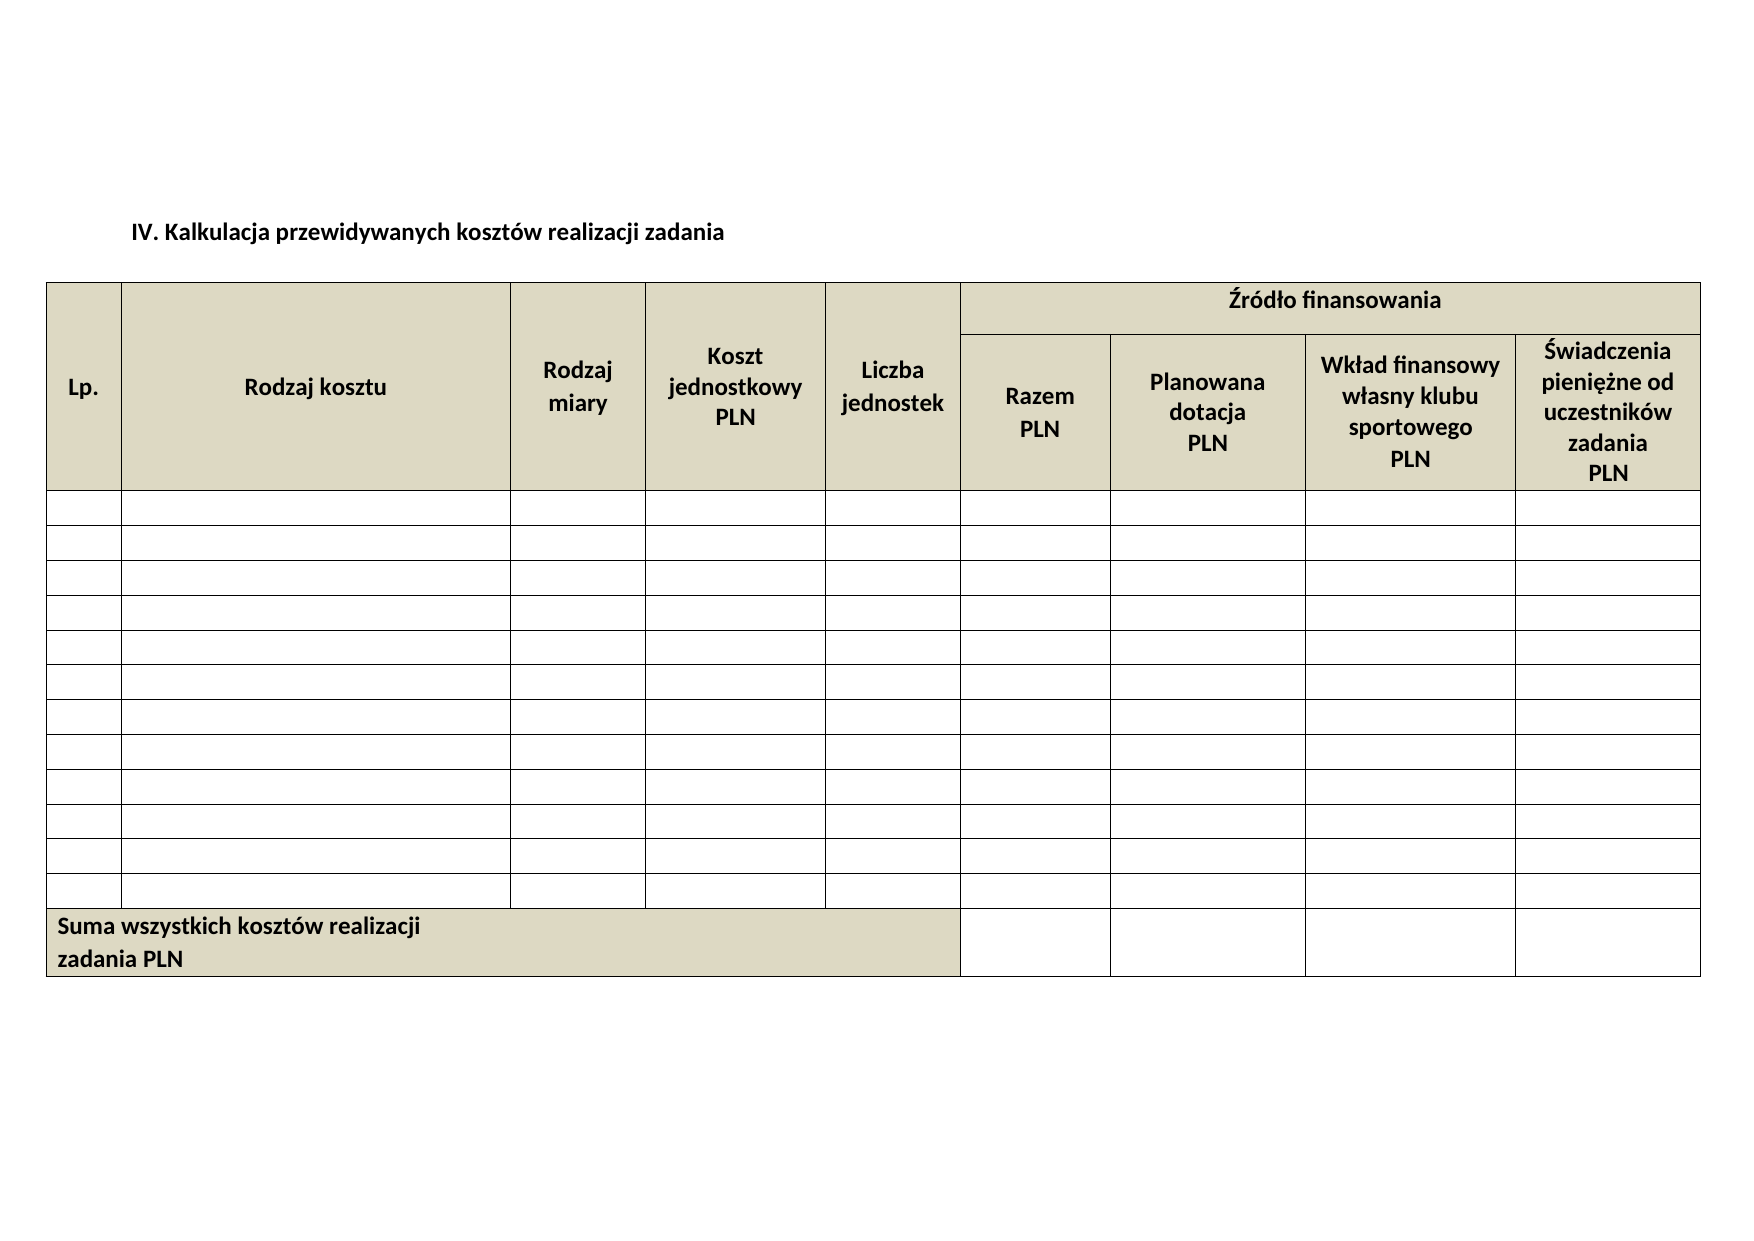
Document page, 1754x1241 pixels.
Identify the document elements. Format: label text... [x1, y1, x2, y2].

table_cell [826, 700, 960, 734]
table_cell [47, 491, 121, 525]
table_cell [961, 631, 1110, 664]
table_cell [1306, 839, 1515, 873]
table_header [1516, 283, 1700, 334]
table_cell [1516, 526, 1700, 560]
table_cell [961, 700, 1110, 734]
table_cell [122, 665, 510, 699]
table_cell [1306, 805, 1515, 838]
table_cell [826, 526, 960, 560]
table_cell [511, 596, 645, 629]
table_cell [47, 805, 121, 838]
table_cell [826, 874, 960, 908]
table_cell [511, 735, 645, 769]
table_cell [1516, 909, 1700, 976]
table_cell [122, 874, 510, 908]
table_cell [1306, 665, 1515, 699]
table_cell [1111, 631, 1305, 664]
table_cell [511, 665, 645, 699]
table_cell [122, 631, 510, 664]
table_cell [47, 735, 121, 769]
table_cell [1111, 874, 1305, 908]
table_cell [1516, 700, 1700, 734]
table_cell [511, 770, 645, 803]
table_cell [47, 770, 121, 803]
table_cell [1516, 561, 1700, 595]
table_cell [122, 561, 510, 595]
table_header Liczba jednostek [826, 283, 960, 490]
table_cell [826, 596, 960, 629]
table_header Koszt jednostkowy PLN [646, 283, 825, 490]
table_cell [826, 561, 960, 595]
table_cell [961, 874, 1110, 908]
table_cell [961, 596, 1110, 629]
table_cell [1306, 735, 1515, 769]
table_cell [1111, 561, 1305, 595]
table_cell [1516, 491, 1700, 525]
table_cell Wkład finansowy własny klubu sportowego PLN [1306, 335, 1515, 490]
table_cell [1306, 700, 1515, 734]
table_cell [646, 596, 825, 629]
table_cell [511, 909, 646, 976]
table_cell [47, 526, 121, 560]
table_cell [646, 700, 825, 734]
table_cell [1516, 839, 1700, 873]
table_header Źródło finansowania [1111, 283, 1516, 334]
table_cell [511, 526, 645, 560]
table_cell [511, 631, 645, 664]
table_cell [1111, 805, 1305, 838]
table_cell [961, 526, 1110, 560]
table_header Lp. [47, 283, 121, 490]
table_cell [826, 839, 960, 873]
table_cell [47, 700, 121, 734]
table_cell [1111, 909, 1305, 976]
table_cell [122, 596, 510, 629]
table_cell [1306, 526, 1515, 560]
table_cell [961, 735, 1110, 769]
table_cell [646, 491, 825, 525]
table_cell [1306, 770, 1515, 803]
table_cell [961, 770, 1110, 803]
table_cell Razem PLN [961, 335, 1110, 490]
table_cell [511, 700, 645, 734]
table_cell [1111, 770, 1305, 803]
table_cell [122, 491, 510, 525]
table_cell [826, 735, 960, 769]
table_cell [826, 491, 960, 525]
table_cell [122, 526, 510, 560]
table_cell [122, 839, 510, 873]
table_cell [1111, 700, 1305, 734]
table_cell [826, 909, 960, 976]
table_cell [646, 770, 825, 803]
table_cell [1111, 491, 1305, 525]
table_cell [1306, 596, 1515, 629]
table_cell [1516, 735, 1700, 769]
table_cell [1306, 631, 1515, 664]
table_cell Planowana dotacja PLN [1111, 335, 1305, 490]
table_cell [1111, 526, 1305, 560]
table_cell [511, 491, 645, 525]
table_header [961, 283, 1111, 334]
table_cell [47, 561, 121, 595]
table_cell Świadczenia pieniężne od uczestników zadania PLN [1516, 335, 1700, 490]
table_cell [826, 770, 960, 803]
table_cell [511, 839, 645, 873]
table_cell [1111, 665, 1305, 699]
table_cell [47, 631, 121, 664]
table_cell [826, 665, 960, 699]
table_header Rodzaj miary [511, 283, 645, 490]
table_cell [47, 665, 121, 699]
table_cell [646, 805, 825, 838]
table_cell [47, 596, 121, 629]
table_cell [511, 874, 645, 908]
table_cell [961, 491, 1110, 525]
table_cell [1516, 596, 1700, 629]
table_cell [1111, 596, 1305, 629]
table_cell [511, 805, 645, 838]
table_cell [646, 909, 826, 976]
table_header Rodzaj kosztu [122, 283, 510, 490]
subtitle IV. Kalkulacja przewidywanych kosztów realizacji zadania [131, 216, 1651, 247]
table_cell [961, 839, 1110, 873]
table_cell [1516, 631, 1700, 664]
table_cell [961, 561, 1110, 595]
table_cell [1306, 874, 1515, 908]
table_cell [122, 700, 510, 734]
table_cell [1111, 839, 1305, 873]
table_cell [646, 526, 825, 560]
table_cell [1516, 874, 1700, 908]
table_cell [961, 805, 1110, 838]
table_cell [646, 561, 825, 595]
table_cell Suma wszystkich kosztów realizacji zadania PLN [47, 909, 511, 976]
table_cell [646, 735, 825, 769]
table_cell [1306, 491, 1515, 525]
table_cell [1516, 665, 1700, 699]
table_cell [646, 631, 825, 664]
table_cell [1306, 561, 1515, 595]
table_cell [646, 839, 825, 873]
table_cell [826, 805, 960, 838]
table_cell [122, 735, 510, 769]
table_cell [122, 805, 510, 838]
table_cell [1516, 805, 1700, 838]
table_cell [1111, 735, 1305, 769]
table_cell [826, 631, 960, 664]
table_cell [646, 874, 825, 908]
table_cell [1306, 909, 1515, 976]
table_cell [122, 770, 510, 803]
table_cell [961, 909, 1110, 976]
table_cell [511, 561, 645, 595]
table_cell [47, 839, 121, 873]
table_cell [1516, 770, 1700, 803]
table_cell [646, 665, 825, 699]
table_cell [47, 874, 121, 908]
table_cell [961, 665, 1110, 699]
